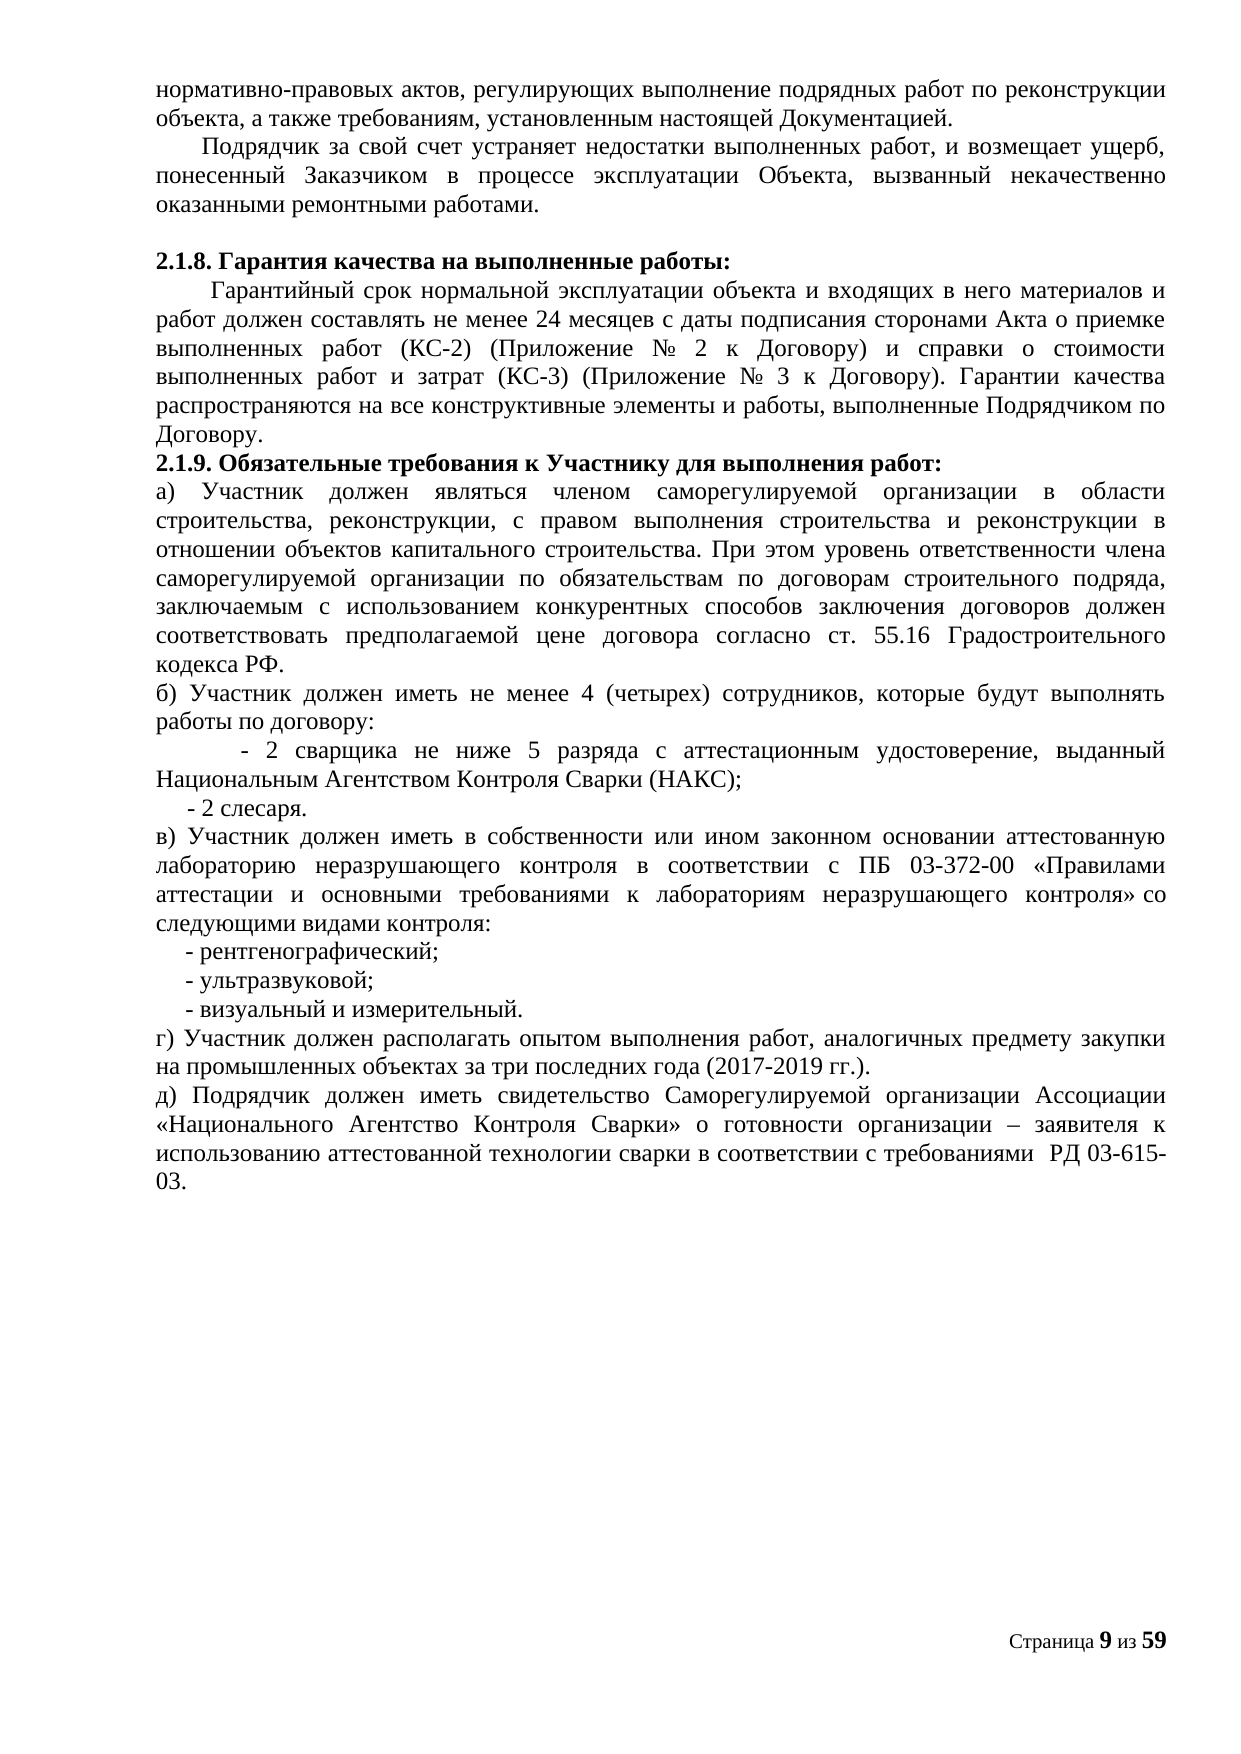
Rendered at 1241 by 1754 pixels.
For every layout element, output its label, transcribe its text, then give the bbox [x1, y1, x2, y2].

text - визуальный и измерительный. [156, 994, 1167, 1023]
text а) Участник должен являться членом саморегулируемой организации в области строительства, реконструкции, с правом выполнения строительства и реконструкции в отношении объектов капитального строительства. При этом уровень ответственности члена саморегулируемой организации по обязательствам по договорам строительного подряда, заключаемым с использованием конкурентных способов заключения договоров должен соответствовать предполагаемой цене договора согласно ст. 55.16 Градостроительного кодекса РФ. [156, 476, 1167, 678]
text - рентгенографический; [156, 936, 1167, 965]
text б) Участник должен иметь не менее 4 (четырех) сотрудников, которые будут выполнять работы по договору: [156, 678, 1167, 735]
text - ультразвуковой; [156, 965, 1167, 994]
text 2.1.8. Гарантия качества на выполненные работы: [156, 246, 1167, 275]
text Подрядчик за свой счет устраняет недостатки выполненных работ, и возмещает ущерб, понесенный Заказчиком в процессе эксплуатации Объекта, вызванный некачественно оказанными ремонтными работами. [156, 131, 1167, 218]
text Гарантийный срок нормальной эксплуатации объекта и входящих в него материалов и работ должен составлять не менее 24 месяцев с даты подписания сторонами Акта о приемке выполненных работ (КС-2) (Приложение № 2 к Договору) и справки о стоимости выполненных работ и затрат (КС-3) (Приложение № 3 к Договору). Гарантии качества распространяются на все конструктивные элементы и работы, выполненные Подрядчиком по Договору. [156, 275, 1167, 448]
text - 2 слесаря. [156, 793, 1167, 821]
text 2.1.9. Обязательные требования к Участнику для выполнения работ: [156, 448, 1167, 476]
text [156, 74, 1167, 131]
text - 2 сварщика не ниже 5 разряда с аттестационным удостоверение, выданный Национальным Агентством Контроля Сварки (НАКС); [156, 735, 1167, 793]
text в) Участник должен иметь в собственности или ином законном основании аттестованную лабораторию неразрушающего контроля в соответствии с ПБ 03-372-00 «Правилами аттестации и основными требованиями к лабораториям неразрушающего контроля» со следующими видами контроля: [156, 821, 1167, 936]
text г) Участник должен располагать опытом выполнения работ, аналогичных предмету закупки на промышленных объектах за три последних года (2017-2019 гг.). [156, 1023, 1167, 1080]
text д) Подрядчик должен иметь свидетельство Саморегулируемой организации Ассоциации «Национального Агентство Контроля Сварки» о готовности организации – заявителя к использованию аттестованной технологии сварки в соответствии с требованиями РД 03-615-03. [156, 1080, 1167, 1195]
